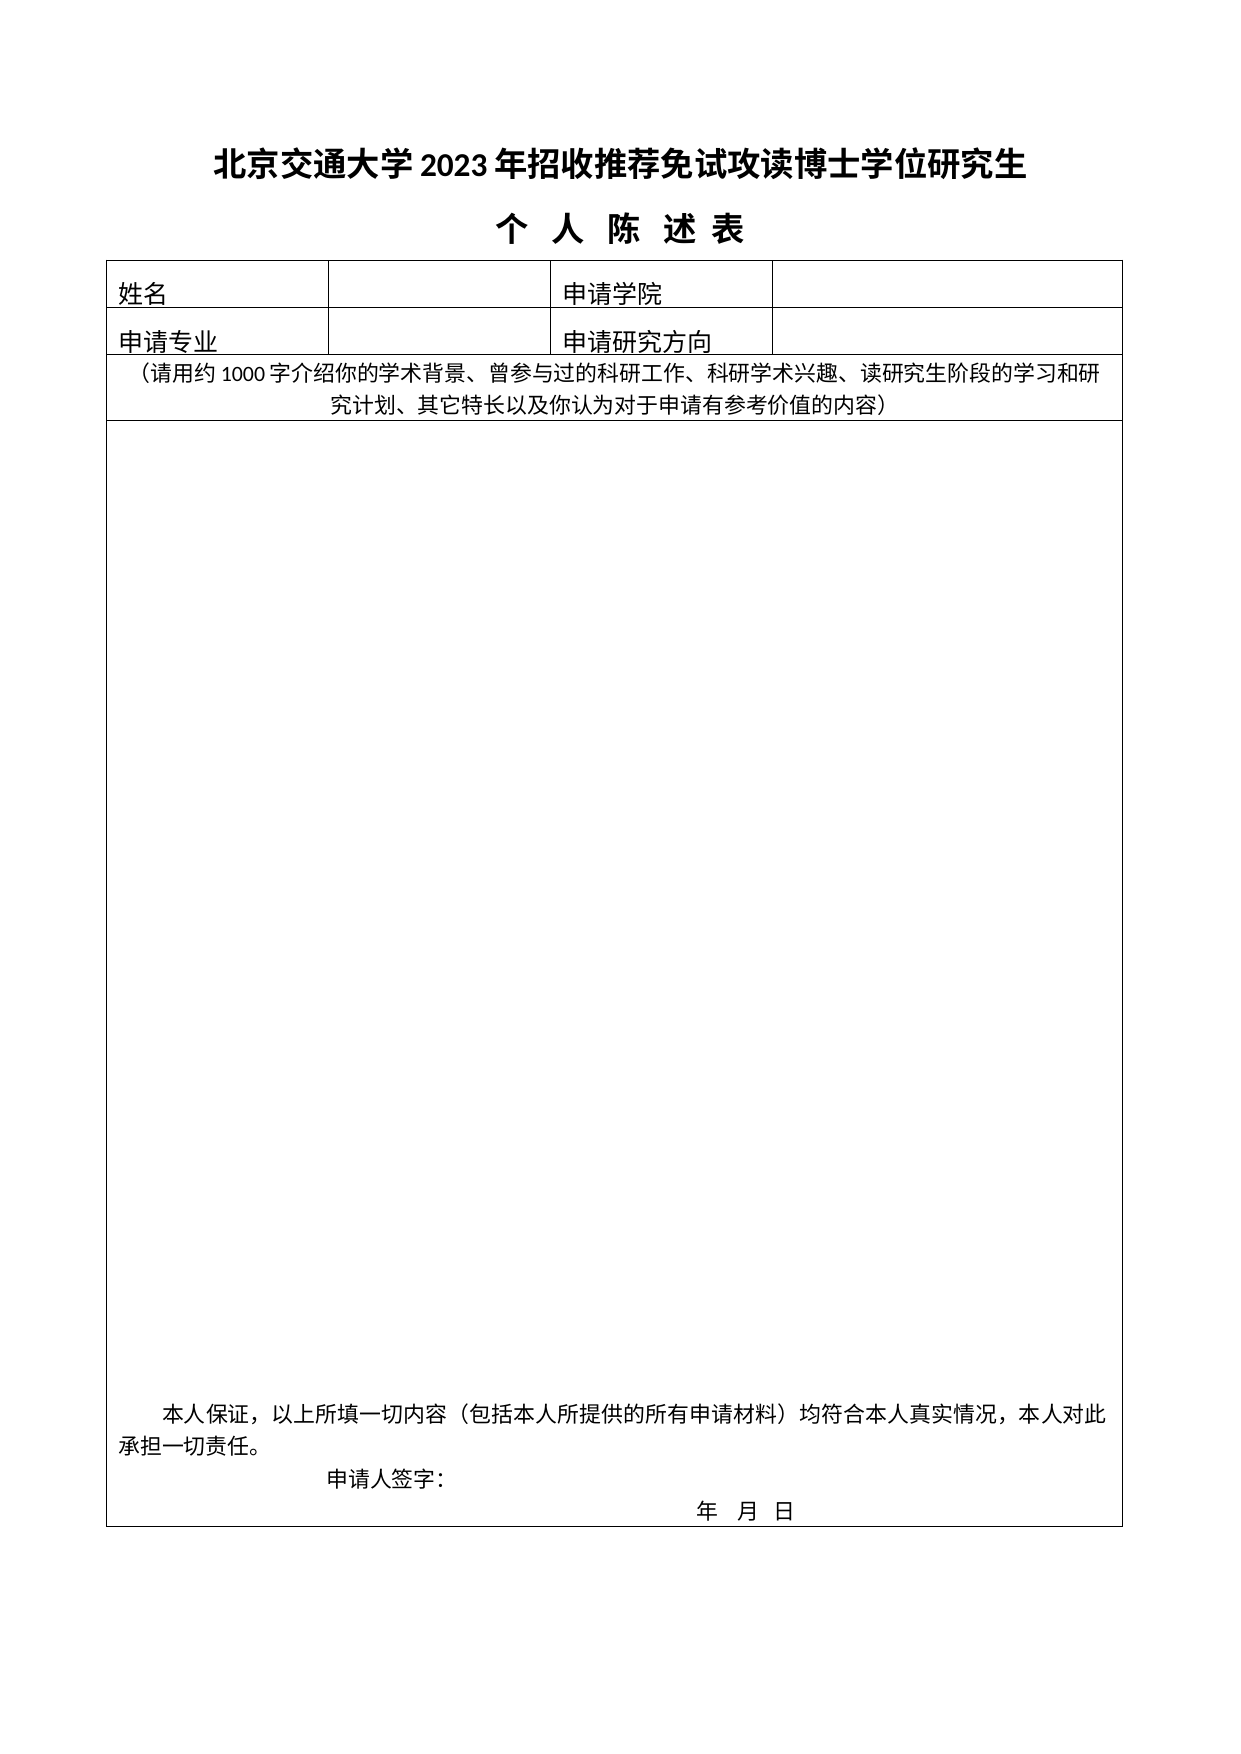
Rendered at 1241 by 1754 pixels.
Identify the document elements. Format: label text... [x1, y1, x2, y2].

table_header 姓名 [107, 261, 328, 307]
table_cell （请用约1000字介绍你的学术背景、曾参与过的科研工作、科研学术兴趣、读研究生阶段的学习和研究计划、其它特长以及你认为对于申请有参考价值的内容） [107, 355, 1122, 420]
table_cell 本人保证，以上所填一切内容（包括本人所提供的所有申请材料）均符合本人真实情况，本人对此承担一切责任。 申请人签字： 年 月 日 [107, 421, 1122, 1526]
table_cell 申请专业 [107, 308, 328, 354]
text 北京交通大学2023年招收推荐免试攻读博士学位研究生 [118, 129, 1122, 194]
table_cell [329, 308, 550, 354]
text 个 人 陈 述 表 [118, 194, 1122, 259]
table_header [329, 261, 550, 307]
table_cell [773, 308, 1122, 354]
table_header [773, 261, 1122, 307]
table_cell 申请研究方向 [551, 308, 772, 354]
table_header 申请学院 [551, 261, 772, 307]
